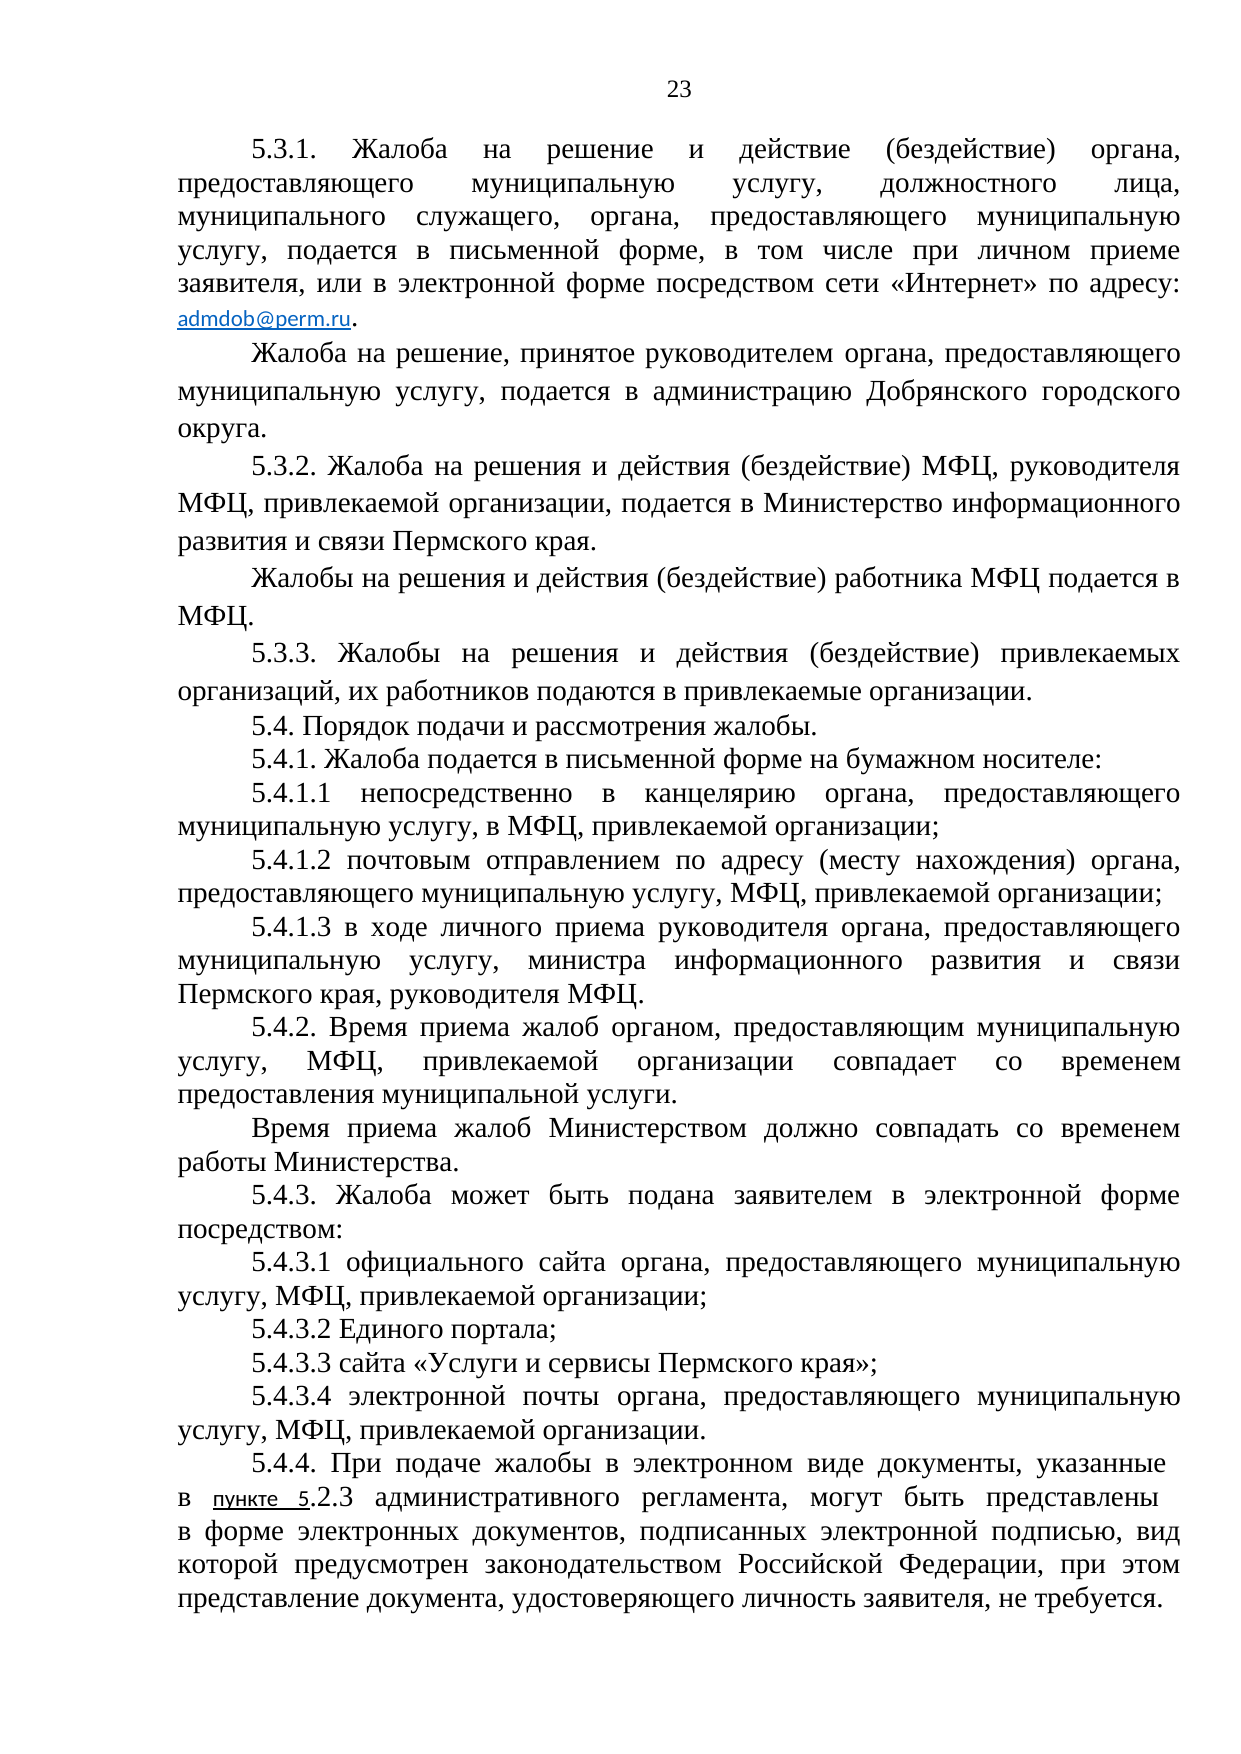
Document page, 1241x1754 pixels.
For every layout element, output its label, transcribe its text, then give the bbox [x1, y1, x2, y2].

text 5.3.2. Жалоба на решения и действия (бездействие) МФЦ, руководителя МФЦ, привлекаемой организации, подается в Министерство информационного развития и связи Пермского края. [177, 445, 1181, 558]
text 5.4.3. Жалоба может быть подана заявителем в электронной форме посредством: [177, 1177, 1181, 1244]
text 5.4.4. При подаче жалобы в электронном виде документы, указанные в пункте 5.2.3 административного регламента, могут быть представлены в форме электронных документов, подписанных электронной подписью, вид которой предусмотрен законодательством Российской Федерации, при этом представление документа, удостоверяющего личность заявителя, не требуется. [177, 1446, 1181, 1613]
text Время приема жалоб Министерством должно совпадать со временем работы Министерства. [177, 1110, 1181, 1177]
text 5.4.3.2 Единого портала; [177, 1311, 1181, 1345]
text 5.3.1. Жалоба на решение и действие (бездействие) органа, предоставляющего муниципальную услугу, должностного лица, муниципального служащего, органа, предоставляющего муниципальную услугу, подается в письменной форме, в том числе при личном приеме заявителя, или в электронной форме посредством сети «Интернет» по адресу: admdob@perm.ru. [177, 131, 1181, 333]
text Жалобы на решения и действия (бездействие) работника МФЦ подается в МФЦ. [177, 558, 1181, 633]
text 5.4.1.1 непосредственно в канцелярию органа, предоставляющего муниципальную услугу, в МФЦ, привлекаемой организации; [177, 775, 1181, 842]
text 5.4. Порядок подачи и рассмотрения жалобы. [177, 708, 1181, 741]
text 5.4.3.4 электронной почты органа, предоставляющего муниципальную услугу, МФЦ, привлекаемой организации. [177, 1378, 1181, 1446]
text 5.4.3.1 официального сайта органа, предоставляющего муниципальную услугу, МФЦ, привлекаемой организации; [177, 1244, 1181, 1311]
text 5.4.3.3 сайта «Услуги и сервисы Пермского края»; [177, 1345, 1181, 1378]
text 5.3.3. Жалобы на решения и действия (бездействие) привлекаемых организаций, их работников подаются в привлекаемые организации. [177, 633, 1181, 708]
text 5.4.1.2 почтовым отправлением по адресу (месту нахождения) органа, предоставляющего муниципальную услугу, МФЦ, привлекаемой организации; [177, 842, 1181, 909]
text Жалоба на решение, принятое руководителем органа, предоставляющего муниципальную услугу, подается в администрацию Добрянского городского округа. [177, 333, 1181, 445]
text 5.4.1.3 в ходе личного приема руководителя органа, предоставляющего муниципальную услугу, министра информационного развития и связи Пермского края, руководителя МФЦ. [177, 909, 1181, 1009]
text 5.4.2. Время приема жалоб органом, предоставляющим муниципальную услугу, МФЦ, привлекаемой организации совпадает со временем предоставления муниципальной услуги. [177, 1009, 1181, 1110]
text 5.4.1. Жалоба подается в письменной форме на бумажном носителе: [177, 741, 1181, 775]
